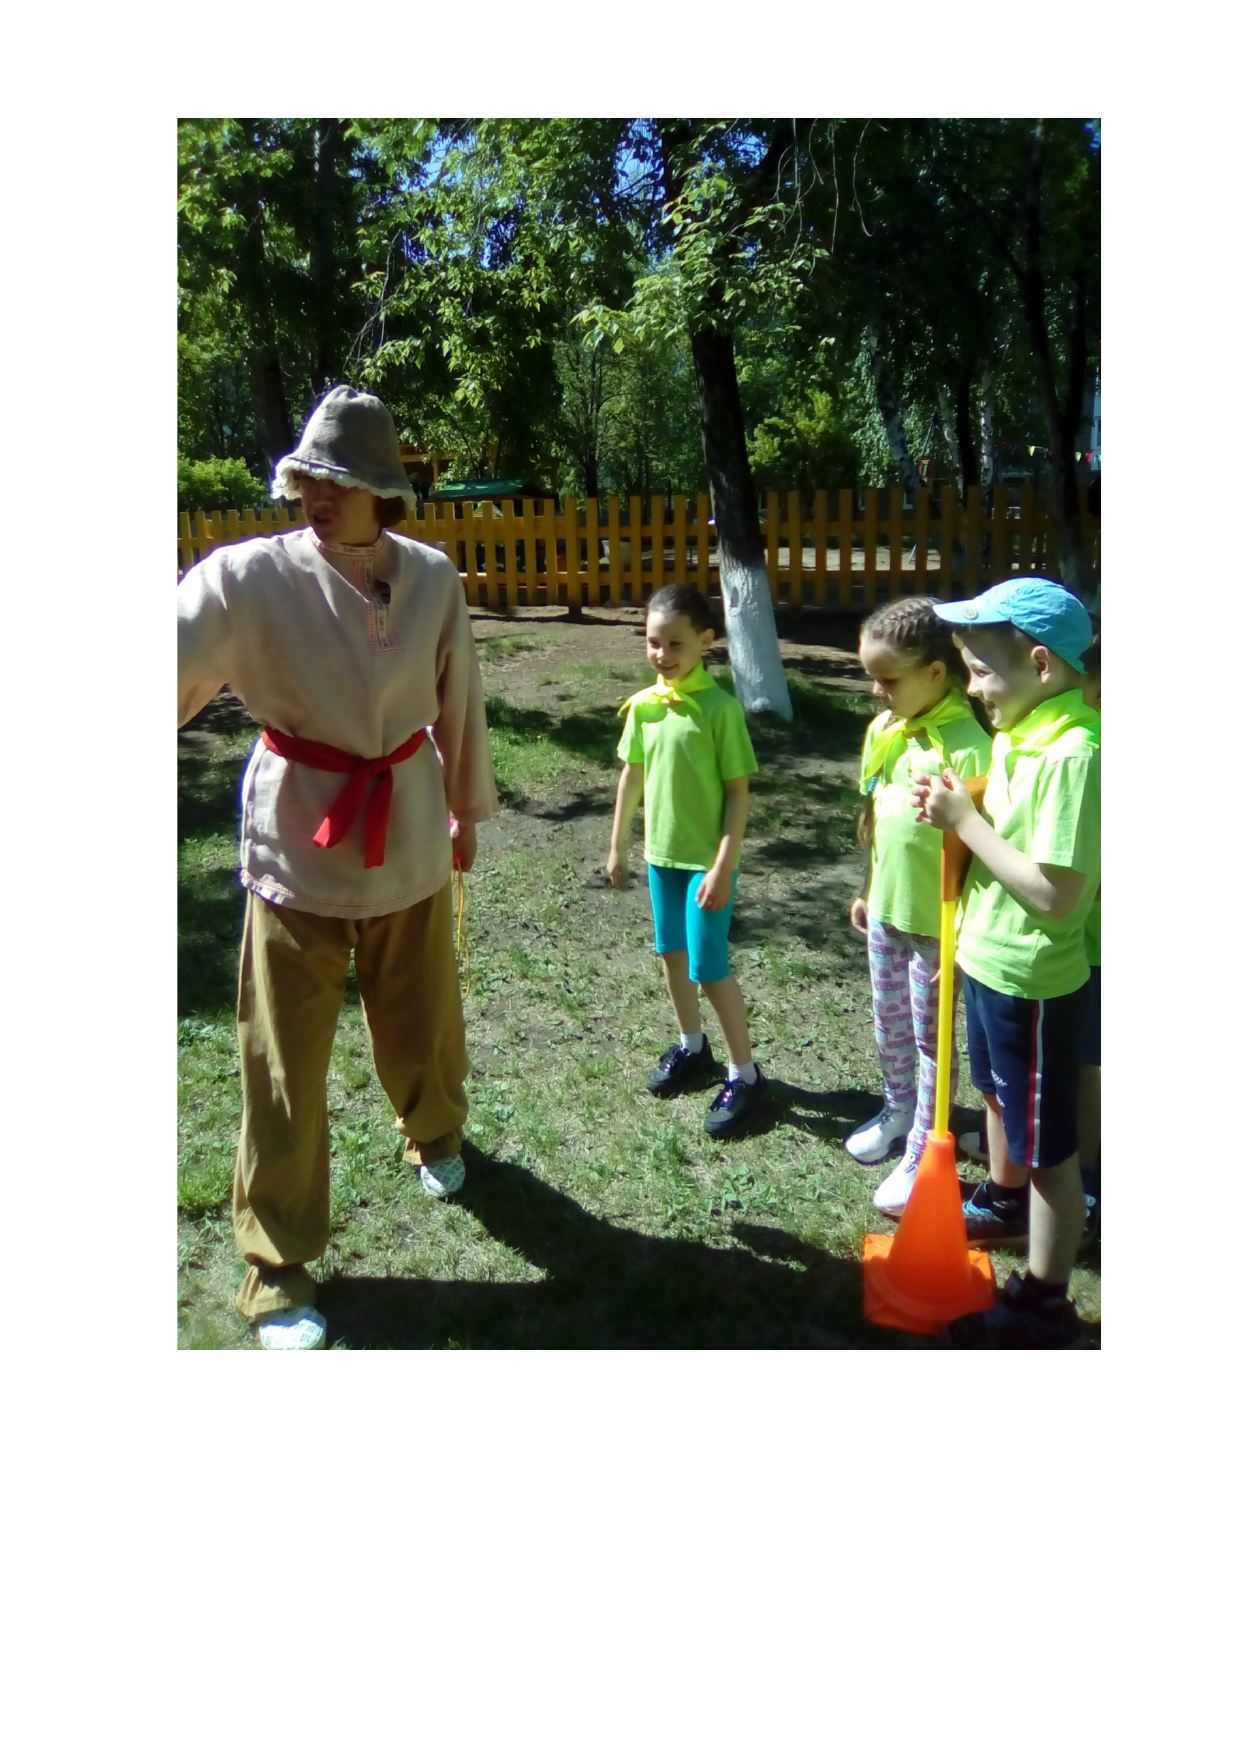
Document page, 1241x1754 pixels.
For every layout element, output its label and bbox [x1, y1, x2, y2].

picture [177, 118, 1101, 1350]
